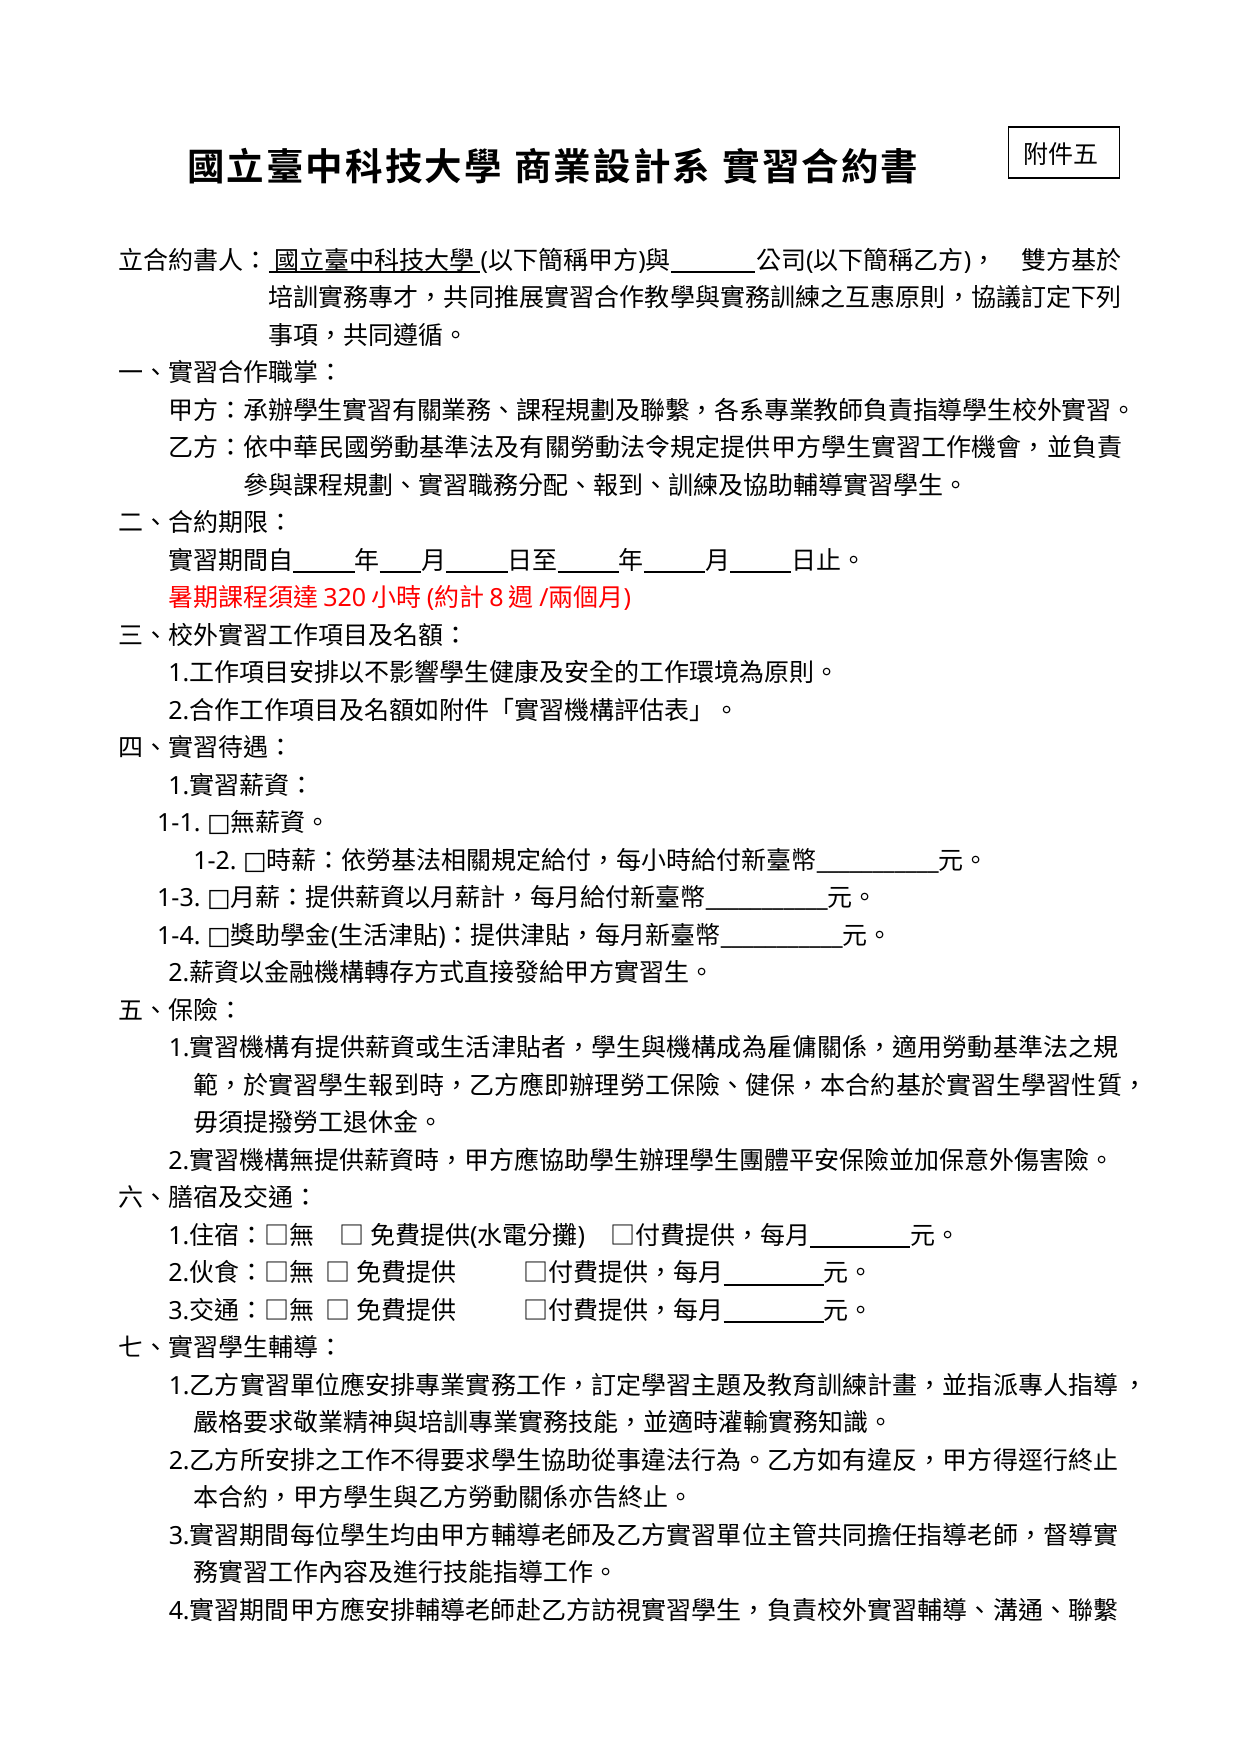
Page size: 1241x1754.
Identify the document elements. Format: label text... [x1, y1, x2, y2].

list 2.實習機構無提供薪資時，甲方應協助學生辦理學生團體平安保險並加保意外傷害險。 [118, 1139, 1122, 1177]
text 2.合作工作項目及名額如附件「實習機構評估表」。 [118, 689, 1122, 727]
text 3.實習期間每位學生均由甲方輔導老師及乙方實習單位主管共同擔任指導老師，督導實務實習工作內容及進行技能指導工作。 [118, 1514, 1122, 1589]
text 1.乙方實習單位應安排專業實務工作，訂定學習主題及教育訓練計畫，並指派專人指導，嚴格要求敬業精神與培訓專業實務技能，並適時灌輸實務知識。 [118, 1364, 1122, 1439]
text 二、合約期限： [118, 502, 1122, 539]
text 五、保險： [118, 989, 1122, 1027]
text 2.乙方所安排之工作不得要求學生協助從事違法行為。乙方如有違反，甲方得逕行終止本合約，甲方學生與乙方勞動關係亦告終止。 [118, 1439, 1122, 1514]
list 2.伙食：□無 □ 免費提供 □付費提供，每月 元。 [168, 1252, 1119, 1289]
text 1.實習薪資： [118, 764, 1122, 802]
text 一、實習合作職掌： [118, 352, 1122, 389]
text 1-1. □無薪資。 [118, 802, 1122, 839]
text 三、校外實習工作項目及名額： [118, 614, 1122, 652]
list 乙方：依中華民國勞動基準法及有關勞動法令規定提供甲方學生實習工作機會，並負責參與課程規劃、實習職務分配、報到、訓練及協助輔導實習學生。 [118, 427, 1122, 502]
text 四、實習待遇： [118, 727, 1122, 764]
text 國立臺中科技大學 商業設計系 實習合約書 [118, 127, 1122, 202]
text 1.工作項目安排以不影響學生健康及安全的工作環境為原則。 [118, 652, 1122, 689]
list 1.住宿：□無 □ 免費提供(水電分攤) □付費提供，每月 元。 [168, 1214, 1119, 1252]
text 暑期課程須達320小時 (約計8週 /兩個月) [118, 577, 1122, 614]
text 立合約書人： 國立臺中科技大學 (以下簡稱甲方)與 公司(以下簡稱乙方)， 雙方基於培訓實務專才，共同推展實習合作教學與實務訓練之互惠原則，協議訂定下列事項，共同遵循。 [118, 239, 1122, 352]
text 實習期間自 年 月 日至 年 月 日止。 [118, 539, 1122, 577]
text 1-2. □時薪：依勞基法相關規定給付，每小時給付新臺幣___________元。 [118, 839, 1122, 877]
text 1-4. □獎助學金(生活津貼)：提供津貼，每月新臺幣___________元。 [118, 914, 1122, 952]
text 2.薪資以金融機構轉存方式直接發給甲方實習生。 [118, 952, 1122, 989]
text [118, 1589, 1122, 1627]
list 3.交通：□無 □ 免費提供 □付費提供，每月 元。 [168, 1289, 1119, 1327]
text 甲方：承辦學生實習有關業務、課程規劃及聯繫，各系專業教師負責指導學生校外實習。 [118, 389, 1122, 427]
list 六、膳宿及交通： [118, 1177, 1119, 1214]
text 1-3. □月薪：提供薪資以月薪計，每月給付新臺幣___________元。 [118, 877, 1122, 914]
list 1.實習機構有提供薪資或生活津貼者，學生與機構成為雇傭關係，適用勞動基準法之規範，於實習學生報到時，乙方應即辦理勞工保險、健保，本合約基於實習生學習性質，毋須提撥勞工退休金。 [118, 1027, 1122, 1139]
text 七、實習學生輔導： [118, 1327, 1122, 1364]
